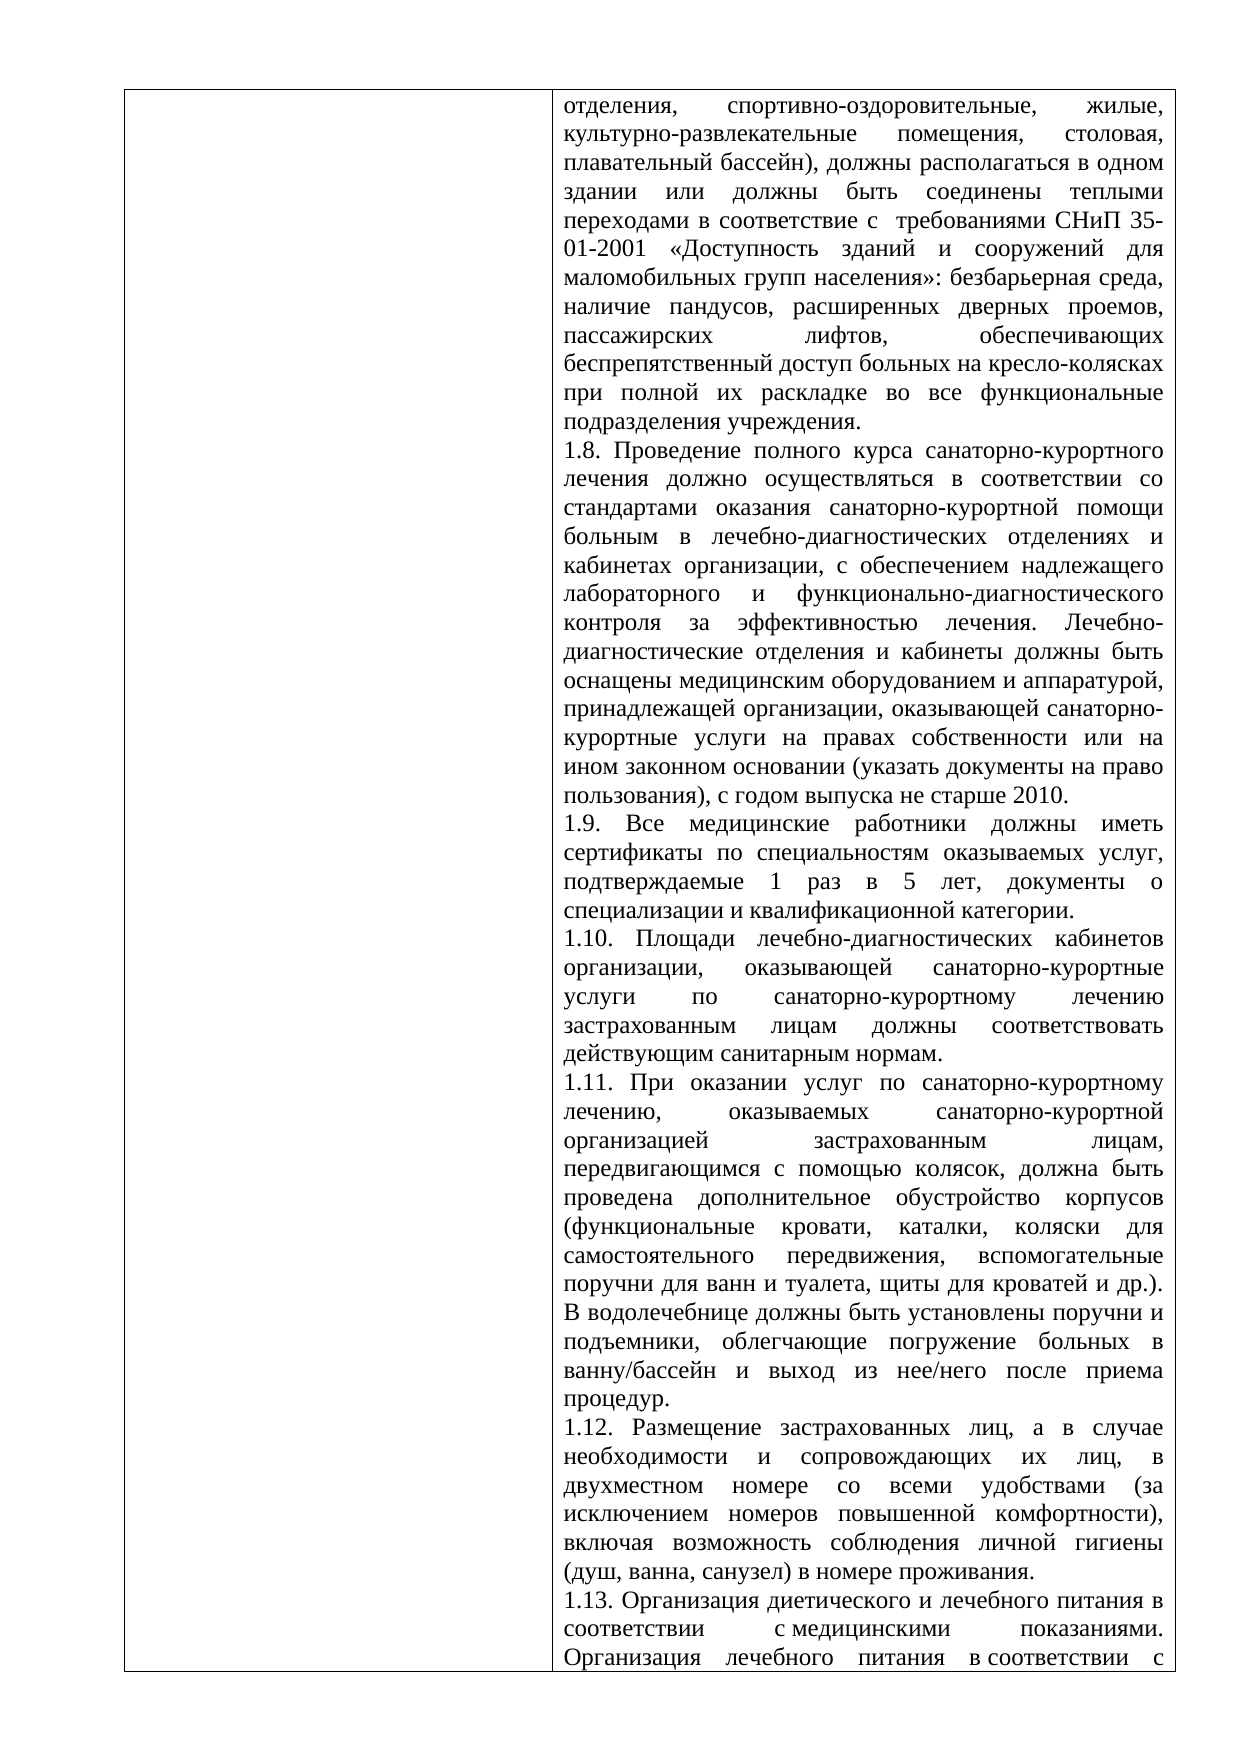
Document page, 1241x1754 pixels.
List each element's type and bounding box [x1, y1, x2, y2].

table_cell [125, 90, 552, 1671]
table_cell [553, 90, 1175, 1671]
